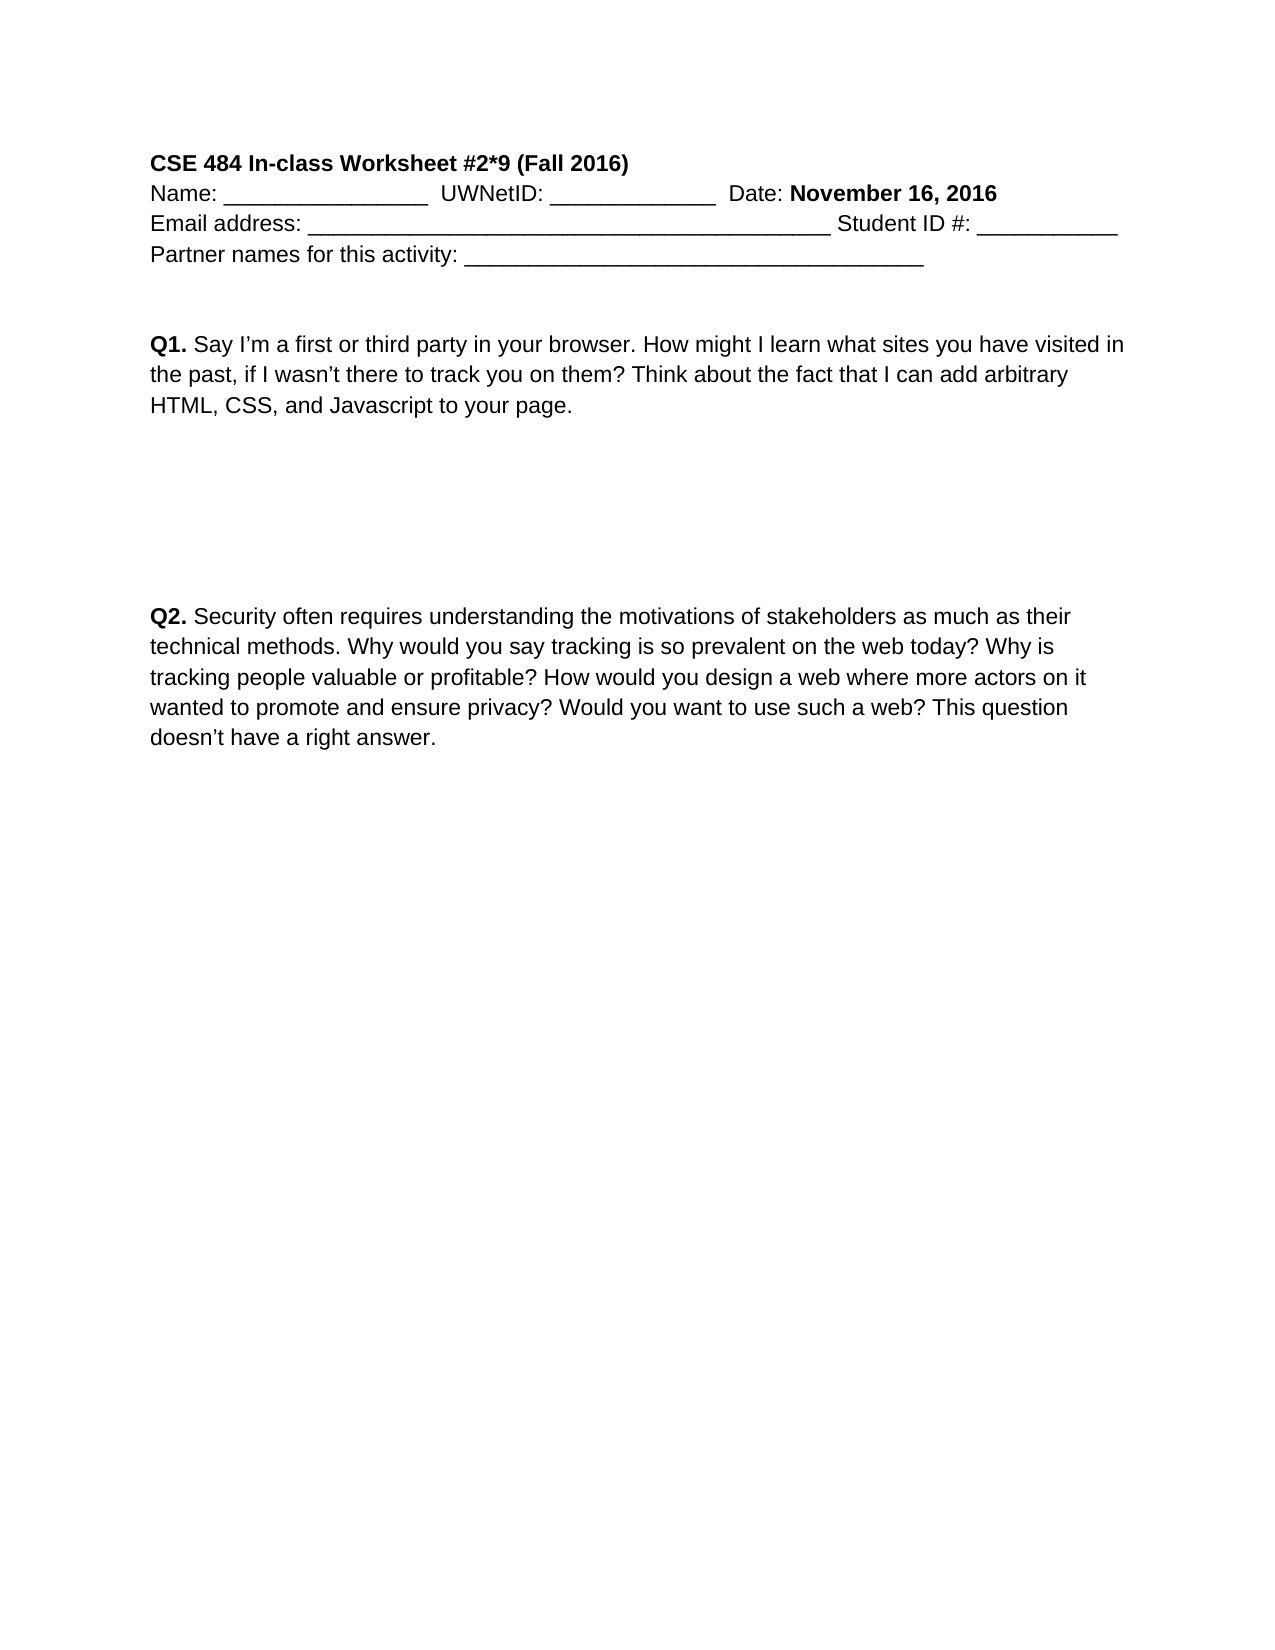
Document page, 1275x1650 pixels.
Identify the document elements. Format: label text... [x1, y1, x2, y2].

text Q2. Security often requires understanding the motivations of stakeholders as much as their technical methods. Why would you say tracking is so prevalent on the web today? Why is tracking people valuable or profitable? How would you design a web where more actors on it wanted to promote and ensure privacy? Would you want to use such a web? This question doesn’t have a right answer. [150, 603, 1125, 750]
text Partner names for this activity: ____________________________________ [150, 241, 1125, 267]
text Name: ________________ UWNetID: _____________ Date: November 16, 2016 [150, 180, 1125, 207]
text CSE 484 In-class Worksheet #2*9 (Fall 2016) [150, 150, 1125, 176]
text Q1. Say I’m a first or third party in your browser. How might I learn what sites you have visited in the past, if I wasn’t there to track you on them? Think about the fact that I can add arbitrary HTML, CSS, and Javascript to your page. [150, 331, 1125, 418]
text Email address: _________________________________________ Student ID #: ___________ [150, 210, 1125, 237]
